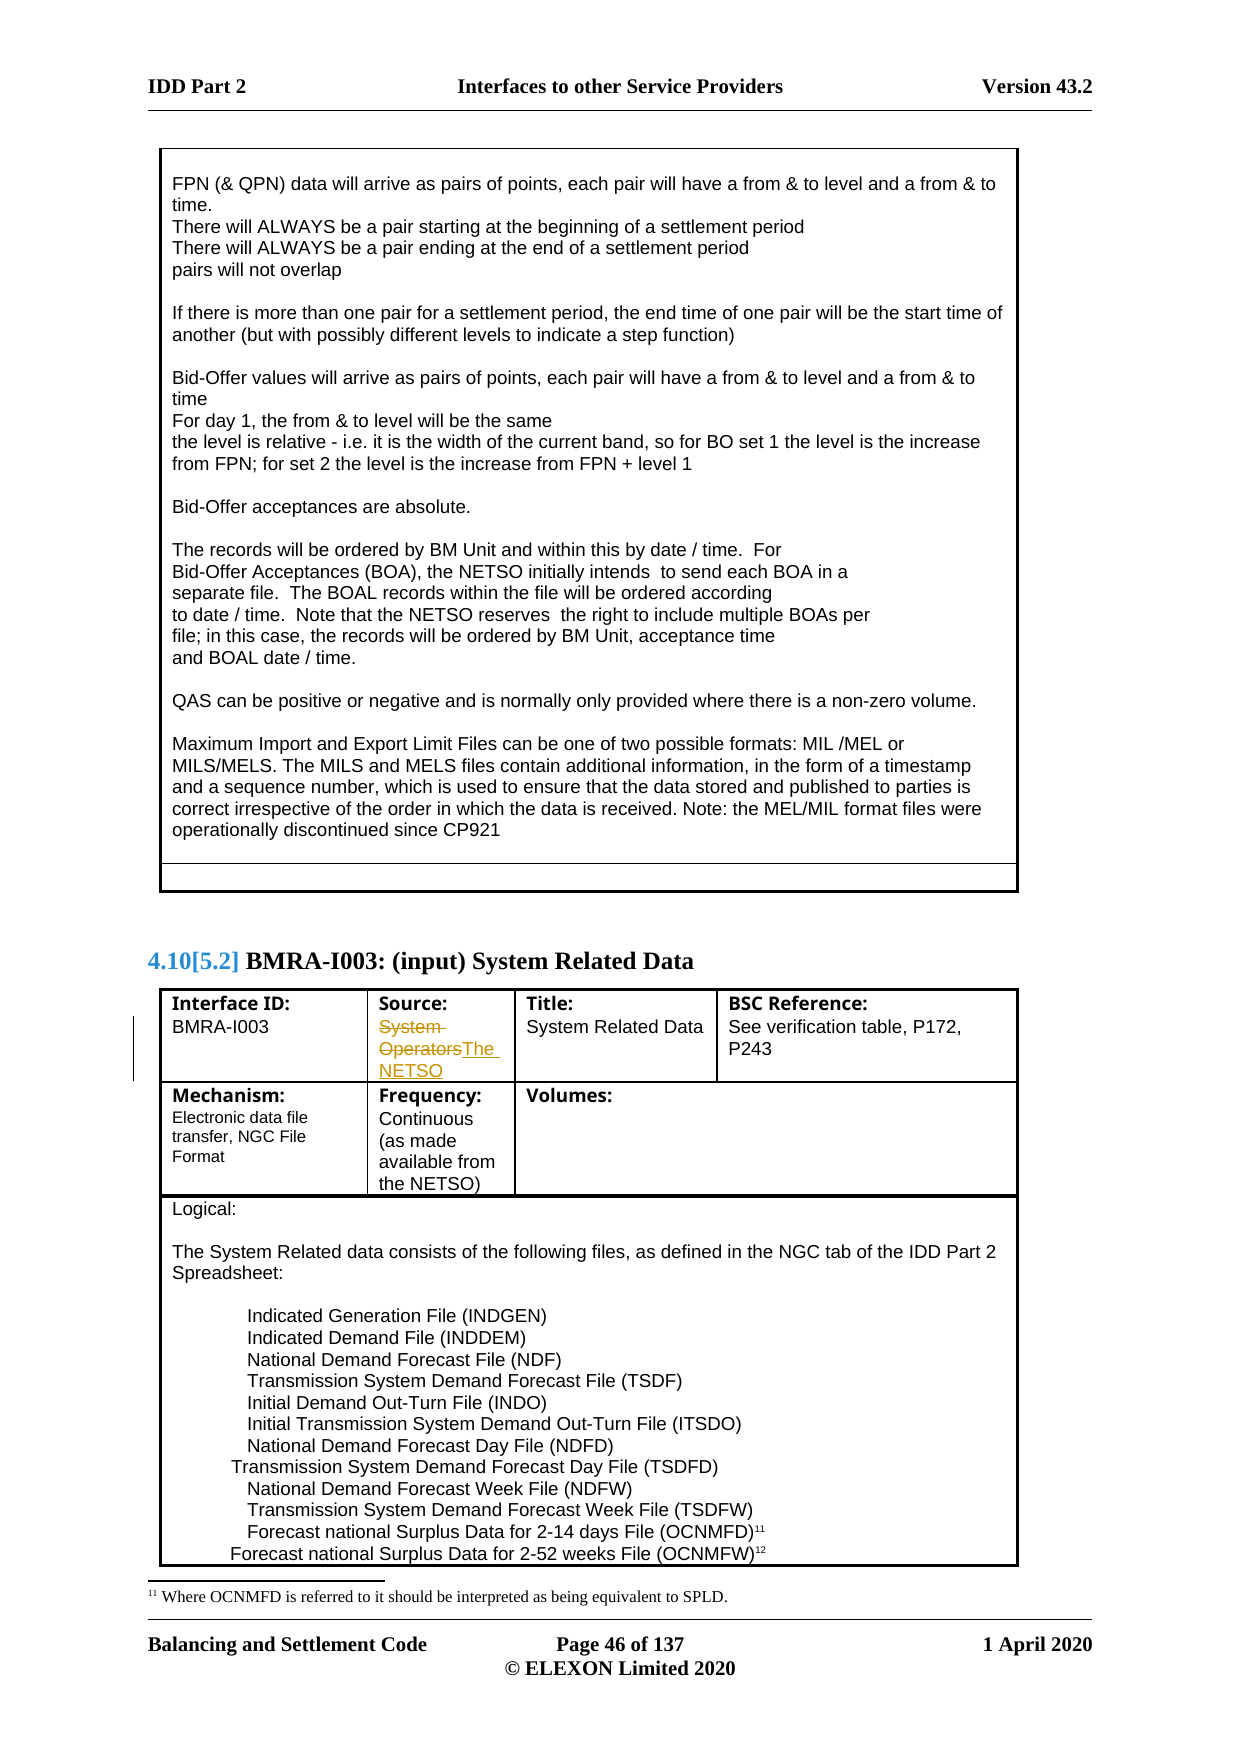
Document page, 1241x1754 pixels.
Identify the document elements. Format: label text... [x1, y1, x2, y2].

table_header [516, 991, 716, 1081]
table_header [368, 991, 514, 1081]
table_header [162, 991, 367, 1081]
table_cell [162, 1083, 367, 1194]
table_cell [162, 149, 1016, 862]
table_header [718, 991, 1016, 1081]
subtitle BMRA-I003: (input) System Related Data [148, 946, 1092, 975]
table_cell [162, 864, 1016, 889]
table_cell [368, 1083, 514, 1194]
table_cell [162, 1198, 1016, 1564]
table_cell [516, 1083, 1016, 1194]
